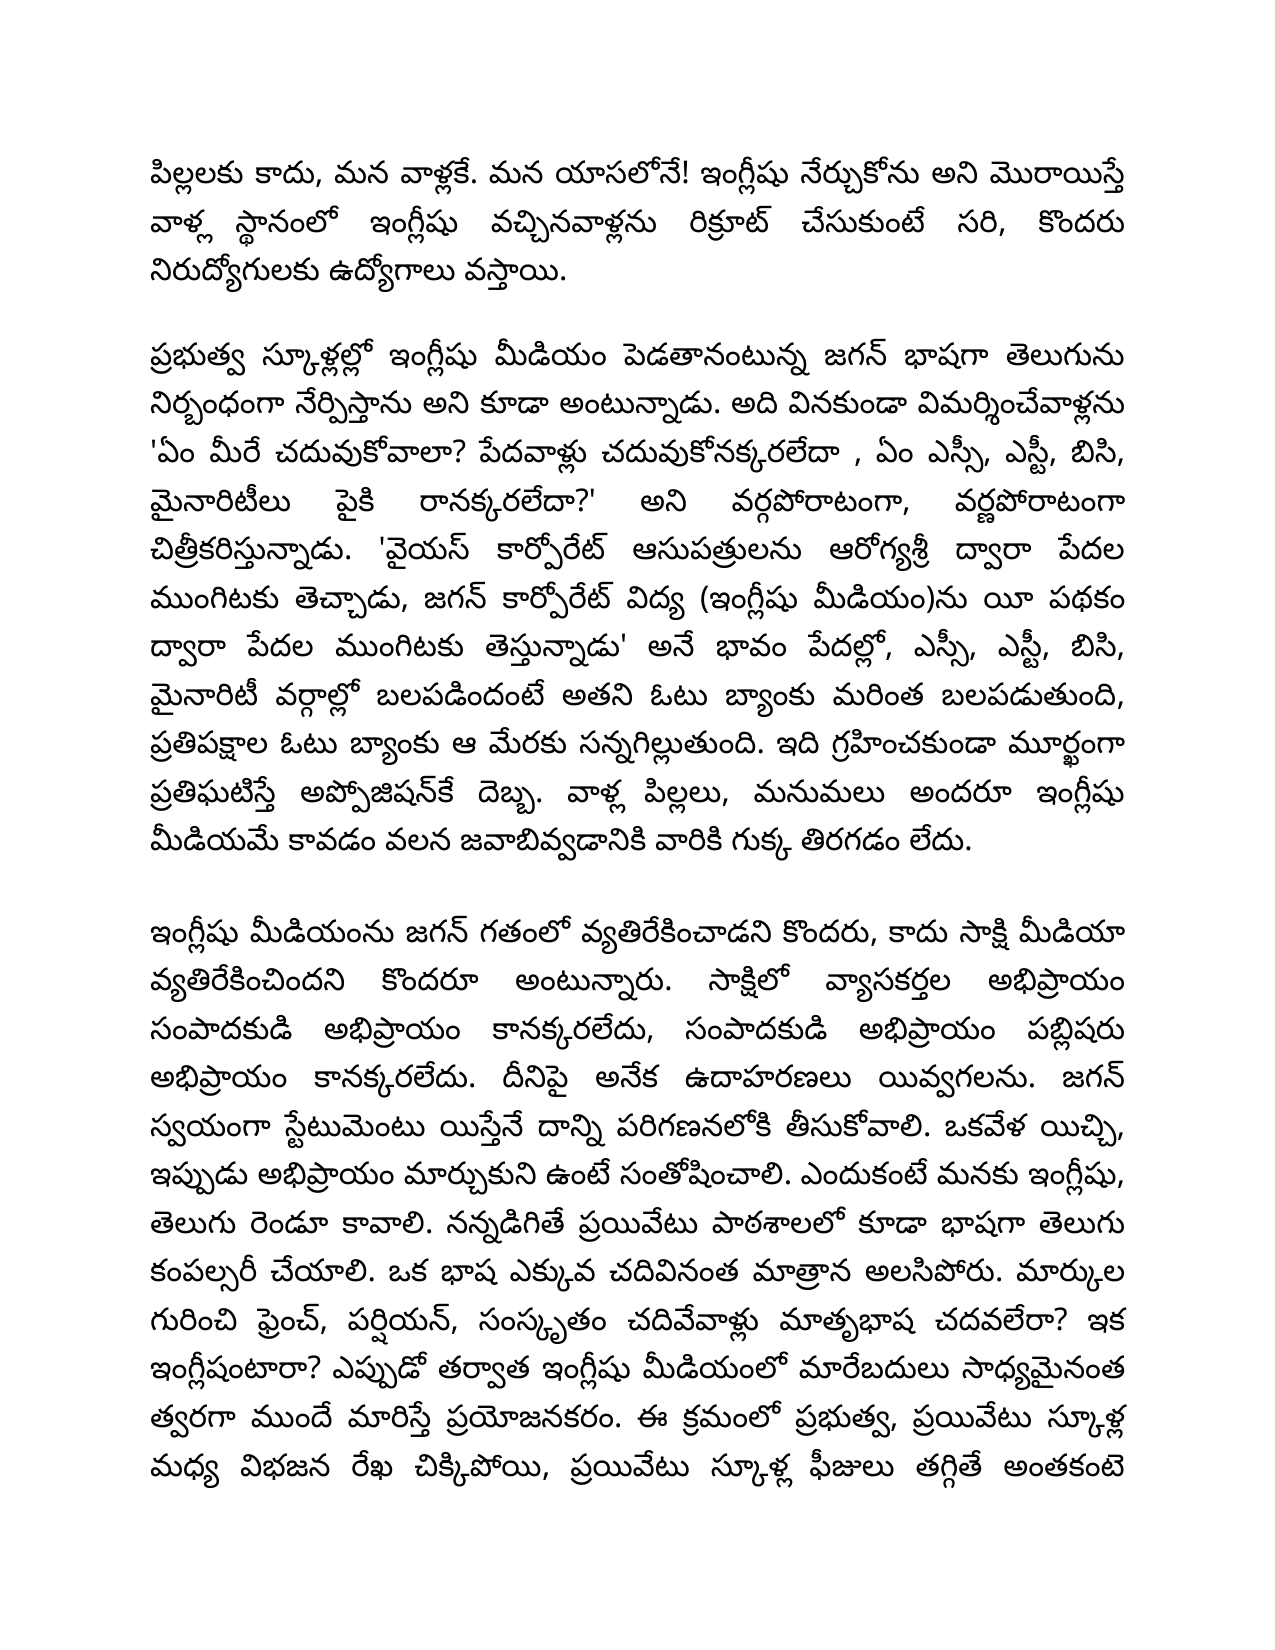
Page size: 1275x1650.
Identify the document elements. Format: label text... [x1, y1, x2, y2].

text ప్రభుత్వ స్కూళ్లల్లో ఇంగ్లీషు మీడియం పెడతానంటున్న జగన్‌ భాషగా తెలుగును నిర్బంధంగా నేర్పిస్తాను అని కూడా అంటున్నాడు. అది వినకుండా విమర్శించేవాళ్లను 'ఏం మీరే చదువుకోవాలా? పేదవాళ్లు చదువుకోనక్కరలేదా , ఏం ఎస్సీ, ఎస్టీ, బిసి, మైనారిటీలు పైకి రానక్కరలేదా?' అని వర్గపోరాటంగా, వర్ణపోరాటంగా చిత్రీకరిస్తున్నాడు. 'వైయస్‌ కార్పోరేట్‌ ఆసుపత్రులను ఆరోగ్యశ్రీ ద్వారా పేదల ముంగిటకు తెచ్చాడు, జగన్‌ కార్పోరేట్‌ విద్య (ఇంగ్లీషు మీడియం)ను యీ పథకం ద్వారా పేదల ముంగిటకు తెస్తున్నాడు' అనే భావం పేదల్లో, ఎస్సీ, ఎస్టీ, బిసి, మైనారిటీ వర్గాల్లో బలపడిందంటే అతని ఓటు బ్యాంకు మరింత బలపడుతుంది, ప్రతిపక్షాల ఓటు బ్యాంకు ఆ మేరకు సన్నగిల్లుతుంది. ఇది గ్రహించకుండా మూర్ఖంగా ప్రతిఘటిస్తే అప్పోజిషన్‌కే దెబ్బ. వాళ్ల పిల్లలు, మనుమలు అందరూ ఇంగ్లీషు మీడియమే కావడం వలన జవాబివ్వడానికి వారికి గుక్క తిరగడం లేదు. [150, 338, 1125, 866]
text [150, 908, 1125, 1491]
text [150, 150, 1125, 296]
